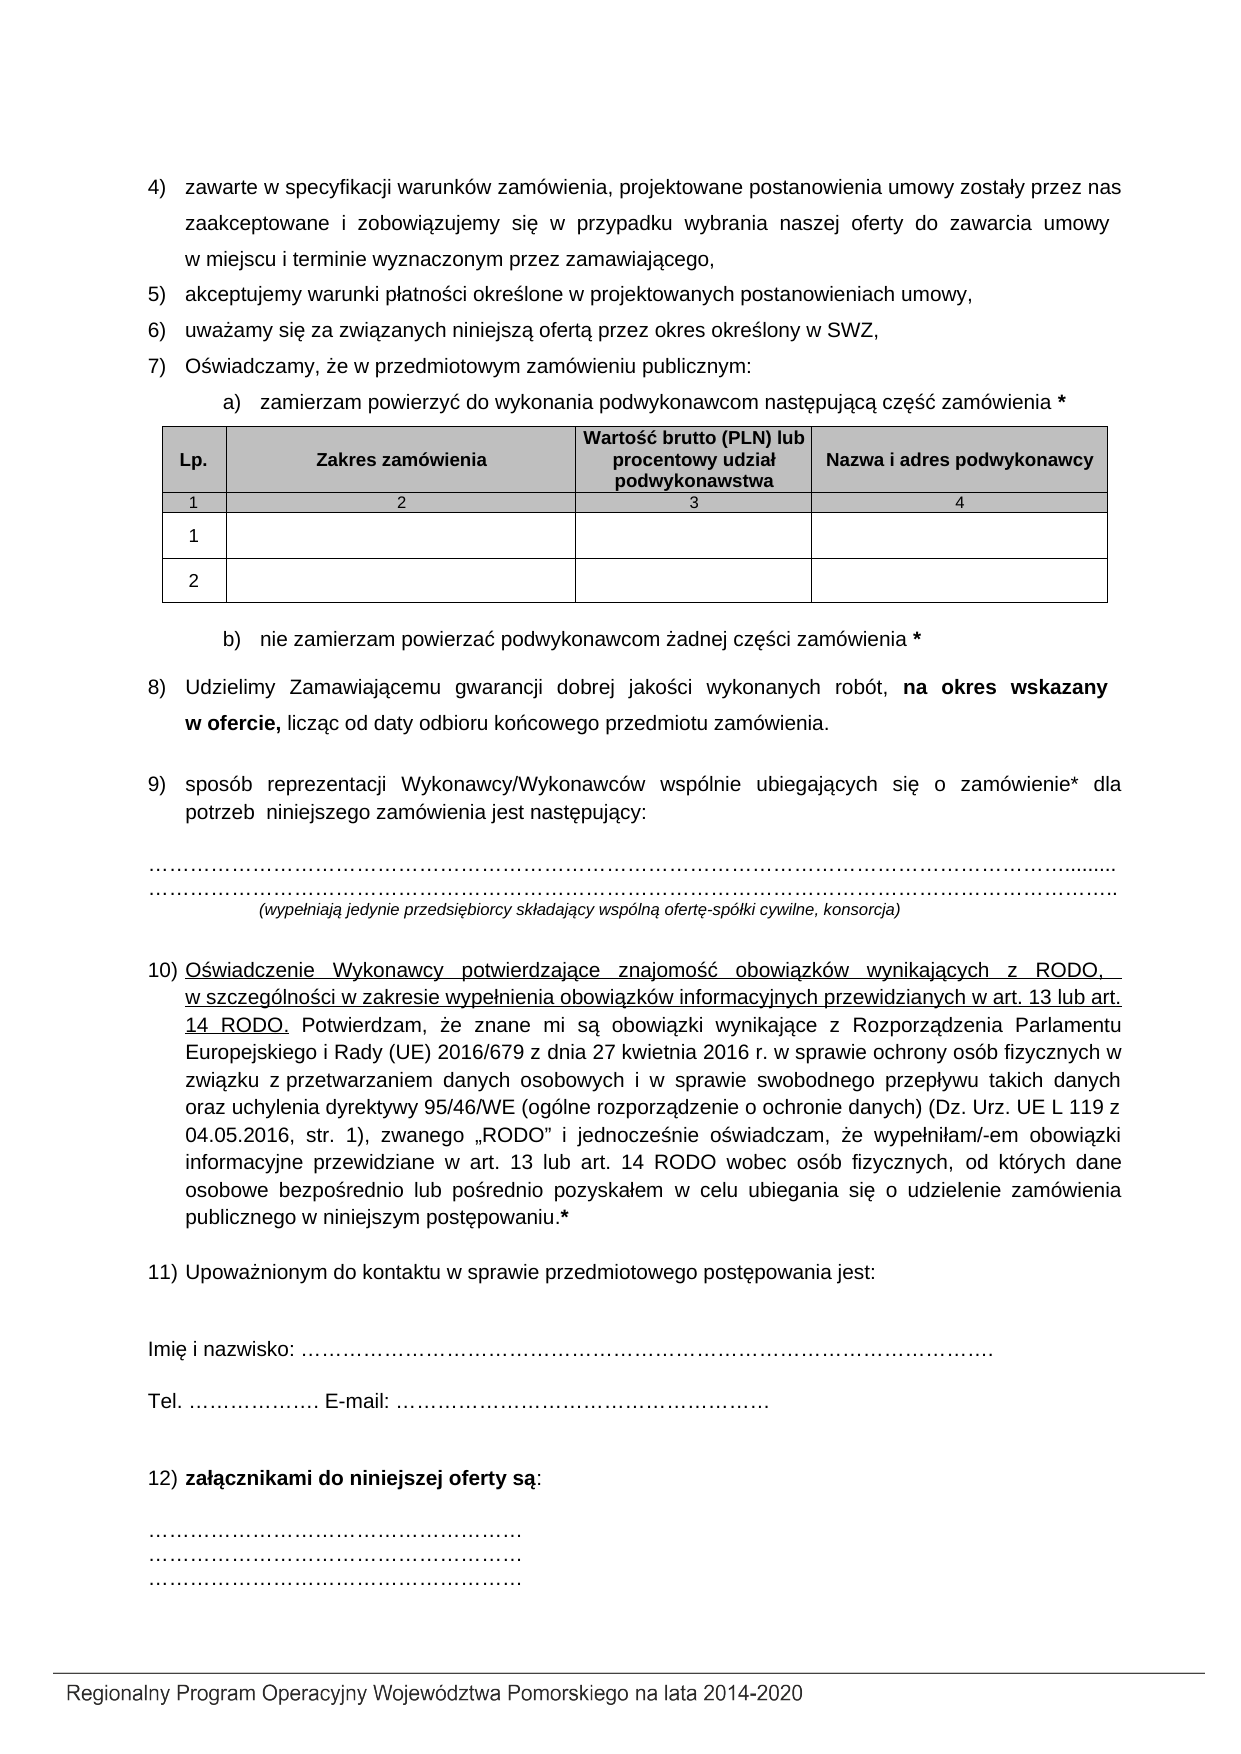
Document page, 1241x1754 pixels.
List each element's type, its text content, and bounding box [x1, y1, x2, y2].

list nie zamierzam powierzać podwykonawcom żadnej części zamówienia * [223, 627, 1122, 651]
text ……………………………………………………………………………………………………………………......... [148, 852, 1122, 876]
list Udzielimy Zamawiającemu gwarancji dobrej jakości wykonanych robót, na okres wskazany w ofercie, licząc od daty odbioru końcowego przedmiotu zamówienia. [148, 675, 1122, 735]
list zawarte w specyfikacji warunków zamówienia, projektowane postanowienia umowy zostały przez nas zaakceptowane i zobowiązujemy się w przypadku wybrania naszej oferty do zawarcia umowy w miejscu i terminie wyznaczonym przez zamawiającego, [148, 174, 1122, 270]
list zamierzam powierzyć do wykonania podwykonawcom następującą część zamówienia * [223, 390, 1122, 414]
text ……………………………………………… [148, 1518, 1122, 1542]
text Imię i nazwisko: ………………………………………………………………………………………. [148, 1336, 1122, 1360]
text Tel. ………………. E-mail: ……………………………………………… [148, 1389, 1122, 1413]
table_cell [576, 513, 811, 558]
table_header Zakres zamówienia [227, 427, 575, 492]
table_cell 3 [576, 493, 811, 512]
table_cell [576, 559, 811, 602]
list Oświadczamy, że w przedmiotowym zamówieniu publicznym: [148, 354, 1122, 378]
table_cell 4 [812, 493, 1107, 512]
table_cell [227, 513, 575, 558]
picture [52, 1672, 1205, 1705]
table_cell 1 [163, 513, 226, 558]
list załącznikami do niniejszej oferty są: [148, 1465, 1122, 1489]
text ………………………………………………………………………………………………………………………….. [148, 876, 1122, 900]
list Oświadczenie Wykonawcy potwierdzające znajomość obowiązków wynikających z RODO, w szczególności w zakresie wypełnienia obowiązków informacyjnych przewidzianych w art. 13 lub art. 14 RODO. Potwierdzam, że znane mi są obowiązki wynikające z Rozporządzenia Parlamentu Europejskiego i Rady (UE) 2016/679 z dnia 27 kwietnia 2016 r. w sprawie ochrony osób fizycznych w związku z przetwarzaniem danych osobowych i w sprawie swobodnego przepływu takich danych oraz uchylenia dyrektywy 95/46/WE (ogólne rozporządzenie o ochronie danych) (Dz. Urz. UE L 119 z 04.05.2016, str. 1), zwanego „RODO” i jednocześnie oświadczam, że wypełniłam/-em obowiązki informacyjne przewidziane w art. 13 lub art. 14 RODO wobec osób fizycznych, od których dane osobowe bezpośrednio lub pośrednio pozyskałem w celu ubiegania się o udzielenie zamówienia publicznego w niniejszym postępowaniu.* [148, 957, 1122, 1229]
text (wypełniają jedynie przedsiębiorcy składający wspólną ofertę-spółki cywilne, konsorcja) [148, 900, 1122, 919]
table_cell 1 [163, 493, 226, 512]
list uważamy się za związanych niniejszą ofertą przez okres określony w SWZ, [148, 318, 1122, 342]
table_header Nazwa i adres podwykonawcy [812, 427, 1107, 492]
table_cell [227, 559, 575, 602]
table_cell [812, 513, 1107, 558]
table_header Lp. [163, 427, 226, 492]
table_cell 2 [227, 493, 575, 512]
text ……………………………………………… [148, 1566, 1122, 1590]
text ……………………………………………… [148, 1542, 1122, 1566]
list sposób reprezentacji Wykonawcy/Wykonawców wspólnie ubiegających się o zamówienie* dla potrzeb niniejszego zamówienia jest następujący: [148, 772, 1122, 823]
list akceptujemy warunki płatności określone w projektowanych postanowieniach umowy, [148, 282, 1122, 306]
table_cell [812, 559, 1107, 602]
table_header Wartość brutto (PLN) lub procentowy udział podwykonawstwa [576, 427, 811, 492]
table_cell 2 [163, 559, 226, 602]
list Upoważnionym do kontaktu w sprawie przedmiotowego postępowania jest: [148, 1260, 1122, 1284]
